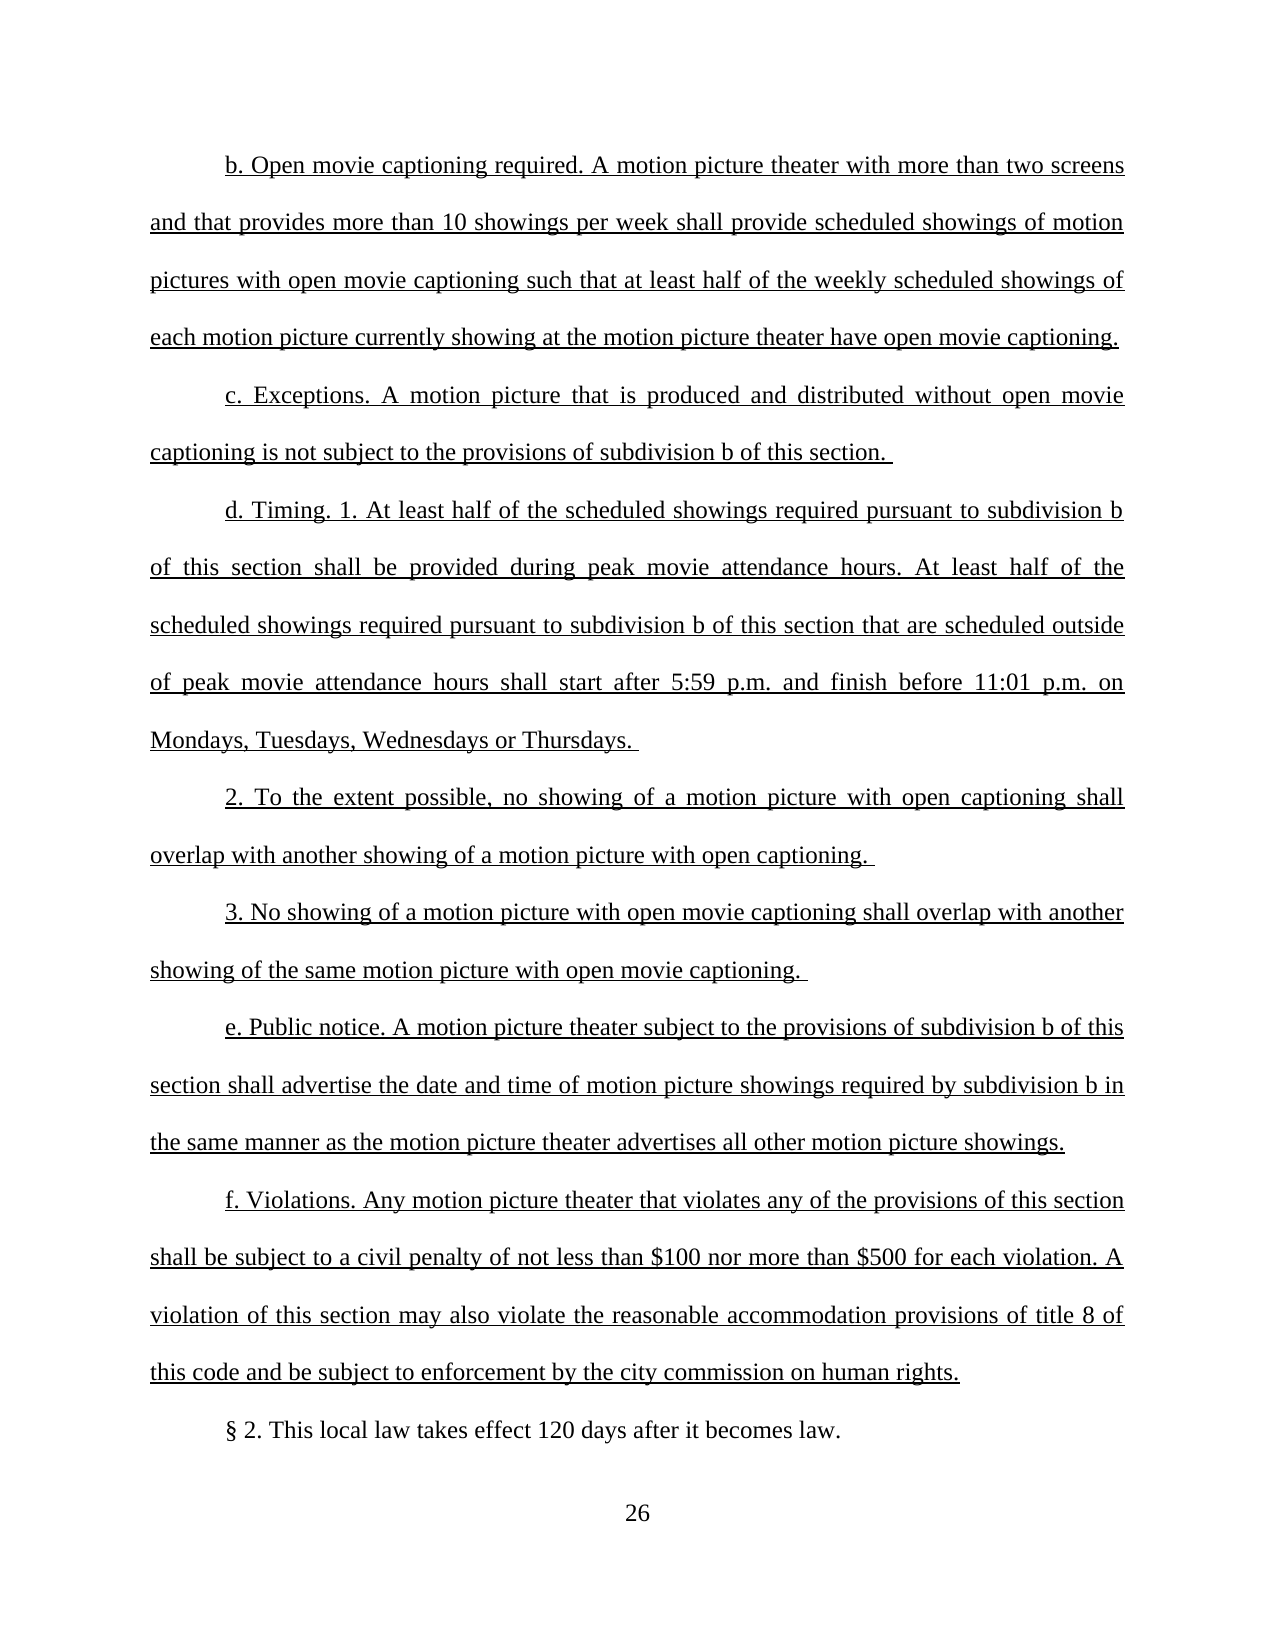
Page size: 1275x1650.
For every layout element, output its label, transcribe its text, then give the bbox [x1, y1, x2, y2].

text 3. No showing of a motion picture with open movie captioning shall overlap with another showing of the same motion picture with open movie captioning. [150, 897, 1125, 984]
text d. Timing. 1. At least half of the scheduled showings required pursuant to subdivision b of this section shall be provided during peak movie attendance hours. At least half of the scheduled showings required pursuant to subdivision b of this section that are scheduled outside of peak movie attendance hours shall start after 5:59 p.m. and finish before 11:01 p.m. on Mondays, Tuesdays, Wednesdays or Thursdays. [150, 694, 1125, 754]
text d. Timing. 1. At least half of the scheduled showings required pursuant to subdivision b of this section shall be provided during peak movie attendance hours. At least half of the scheduled showings required pursuant to subdivision b of this section that are scheduled outside of peak movie attendance hours shall start after 5:59 p.m. and finish before 11:01 p.m. on Mondays, Tuesdays, Wednesdays or Thursdays. [150, 495, 1125, 577]
text 2. To the extent possible, no showing of a motion picture with open captioning shall overlap with another showing of a motion picture with open captioning. [150, 782, 1125, 869]
text b. Open movie captioning required. A motion picture theater with more than two screens and that provides more than 10 showings per week shall provide scheduled showings of motion pictures with open movie captioning such that at least half of the weekly scheduled showings of each motion picture currently showing at the motion picture theater have open movie captioning. [150, 150, 1125, 290]
text f. Violations. Any motion picture theater that violates any of the provisions of this section shall be subject to a civil penalty of not less than $100 nor more than $500 for each violation. A violation of this section may also violate the reasonable accommodation provisions of title 8 of this code and be subject to enforcement by the city commission on human rights. [150, 1326, 1125, 1386]
text d. Timing. 1. At least half of the scheduled showings required pursuant to subdivision b of this section shall be provided during peak movie attendance hours. At least half of the scheduled showings required pursuant to subdivision b of this section that are scheduled outside of peak movie attendance hours shall start after 5:59 p.m. and finish before 11:01 p.m. on Mondays, Tuesdays, Wednesdays or Thursdays. [150, 636, 1125, 692]
text f. Violations. Any motion picture theater that violates any of the provisions of this section shall be subject to a civil penalty of not less than $100 nor more than $500 for each violation. A violation of this section may also violate the reasonable accommodation provisions of title 8 of this code and be subject to enforcement by the city commission on human rights. [150, 1185, 1125, 1325]
text e. Public notice. A motion picture theater subject to the provisions of subdivision b of this section shall advertise the date and time of motion picture showings required by subdivision b in the same manner as the motion picture theater advertises all other motion picture showings. [150, 1012, 1125, 1095]
text d. Timing. 1. At least half of the scheduled showings required pursuant to subdivision b of this section shall be provided during peak movie attendance hours. At least half of the scheduled showings required pursuant to subdivision b of this section that are scheduled outside of peak movie attendance hours shall start after 5:59 p.m. and finish before 11:01 p.m. on Mondays, Tuesdays, Wednesdays or Thursdays. [150, 579, 1125, 635]
text c. Exceptions. A motion picture that is produced and distributed without open movie captioning is not subject to the provisions of subdivision b of this section. [150, 380, 1125, 466]
text b. Open movie captioning required. A motion picture theater with more than two screens and that provides more than 10 showings per week shall provide scheduled showings of motion pictures with open movie captioning such that at least half of the weekly scheduled showings of each motion picture currently showing at the motion picture theater have open movie captioning. [150, 291, 1125, 351]
text § 2. This local law takes effect 120 days after it becomes law. [150, 1415, 1125, 1444]
text e. Public notice. A motion picture theater subject to the provisions of subdivision b of this section shall advertise the date and time of motion picture showings required by subdivision b in the same manner as the motion picture theater advertises all other motion picture showings. [150, 1096, 1125, 1156]
